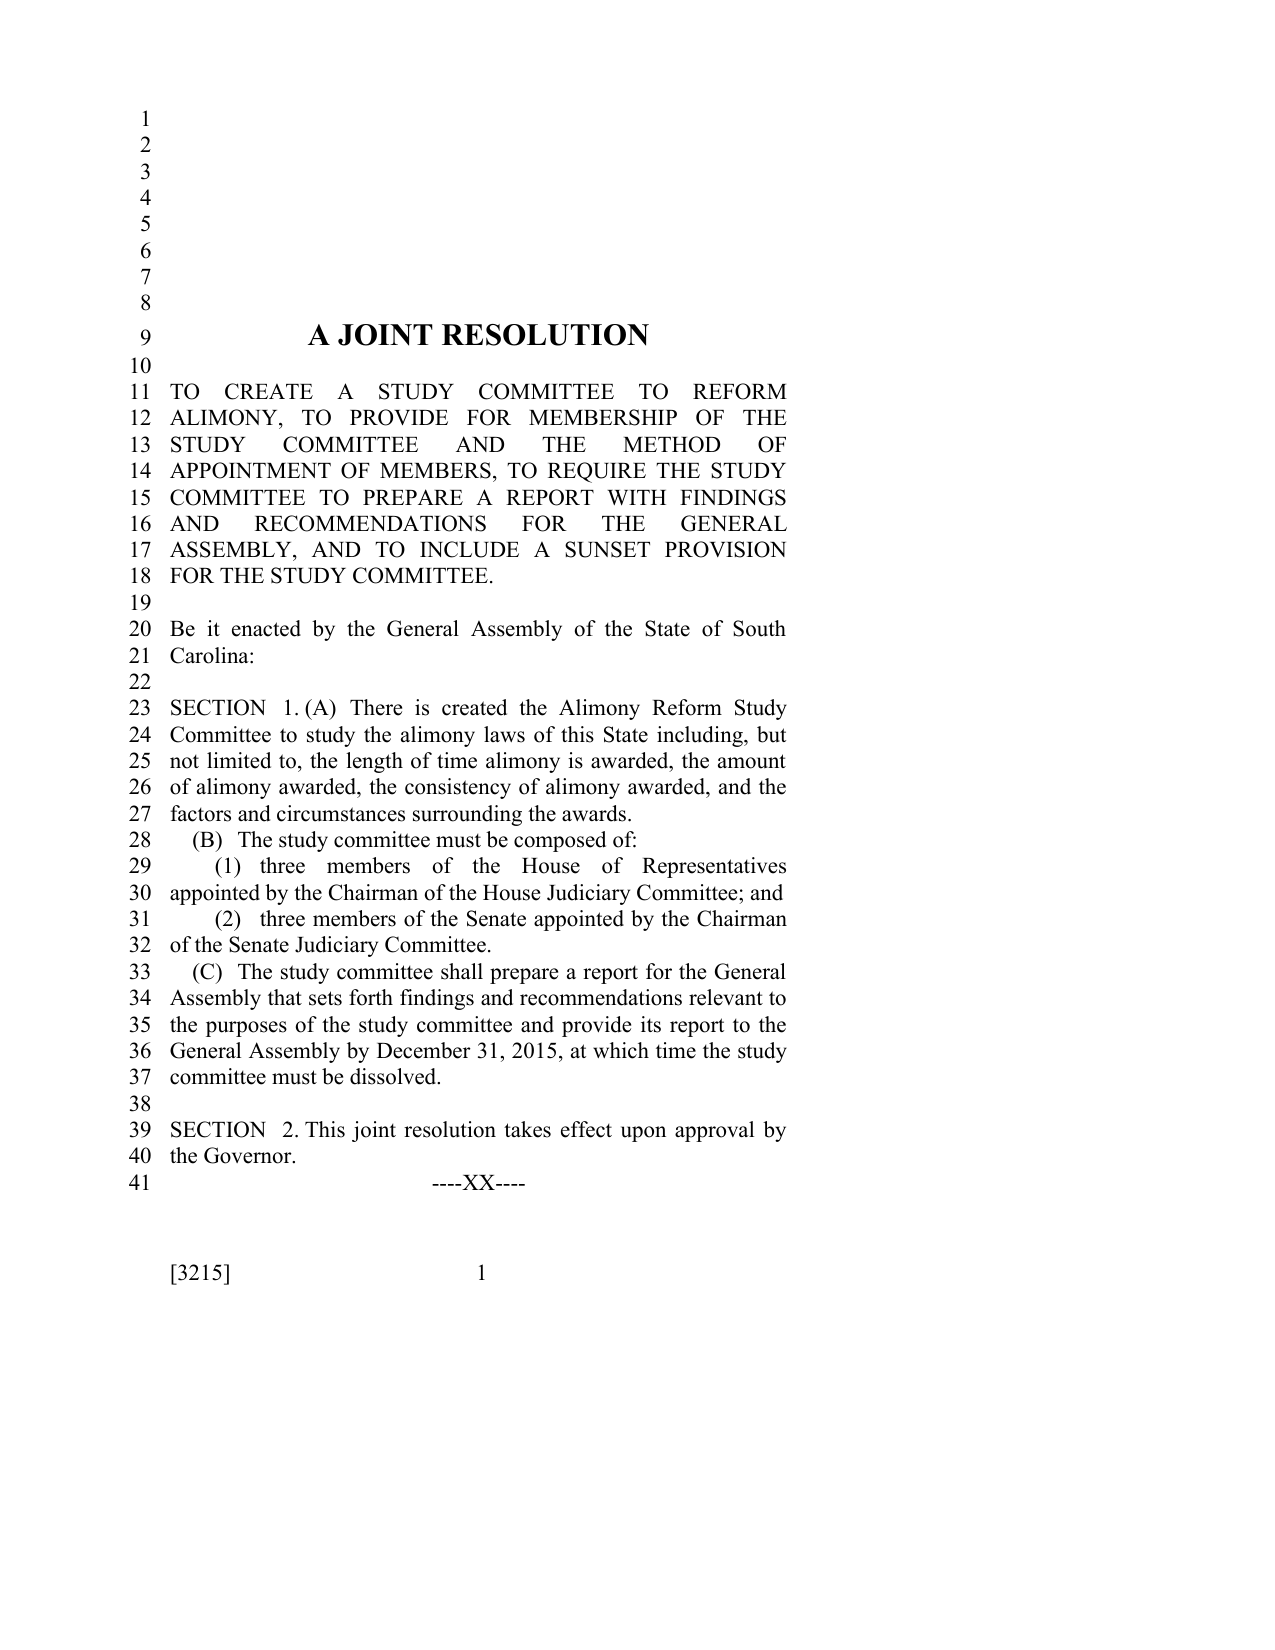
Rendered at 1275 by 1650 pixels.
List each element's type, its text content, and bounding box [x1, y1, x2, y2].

text (1) three members of the House of Representatives appointed by the Chairman of the House Judiciary Committee; and [169, 852, 787, 905]
text (B) The study committee must be composed of: [169, 826, 787, 852]
text (C) The study committee shall prepare a report for the General Assembly that sets forth findings and recommendations relevant to the purposes of the study committee and provide its report to the General Assembly by December 31, 2015, at which time the study committee must be dissolved. [169, 958, 787, 1090]
text Be it enacted by the General Assembly of the State of South Carolina: [169, 615, 787, 668]
text (2) three members of the Senate appointed by the Chairman of the Senate Judiciary Committee. [169, 905, 787, 958]
text SECTION 2. This joint resolution takes effect upon approval by the Governor. [169, 1116, 787, 1169]
text ----XX---- [169, 1169, 787, 1195]
text A JOINT RESOLUTION [169, 316, 787, 352]
text SECTION 1. (A) There is created the Alimony Reform Study Committee to study the alimony laws of this State including, but not limited to, the length of time alimony is awarded, the amount of alimony awarded, the consistency of alimony awarded, and the factors and circumstances surrounding the awards. [169, 694, 787, 826]
text TO CREATE A STUDY COMMITTEE TO REFORM ALIMONY, TO PROVIDE FOR MEMBERSHIP OF THE STUDY COMMITTEE AND THE METHOD OF APPOINTMENT OF MEMBERS, TO REQUIRE THE STUDY COMMITTEE TO PREPARE A REPORT WITH FINDINGS AND RECOMMENDATIONS FOR THE GENERAL ASSEMBLY, AND TO INCLUDE A SUNSET PROVISION FOR THE STUDY COMMITTEE. [169, 378, 787, 589]
